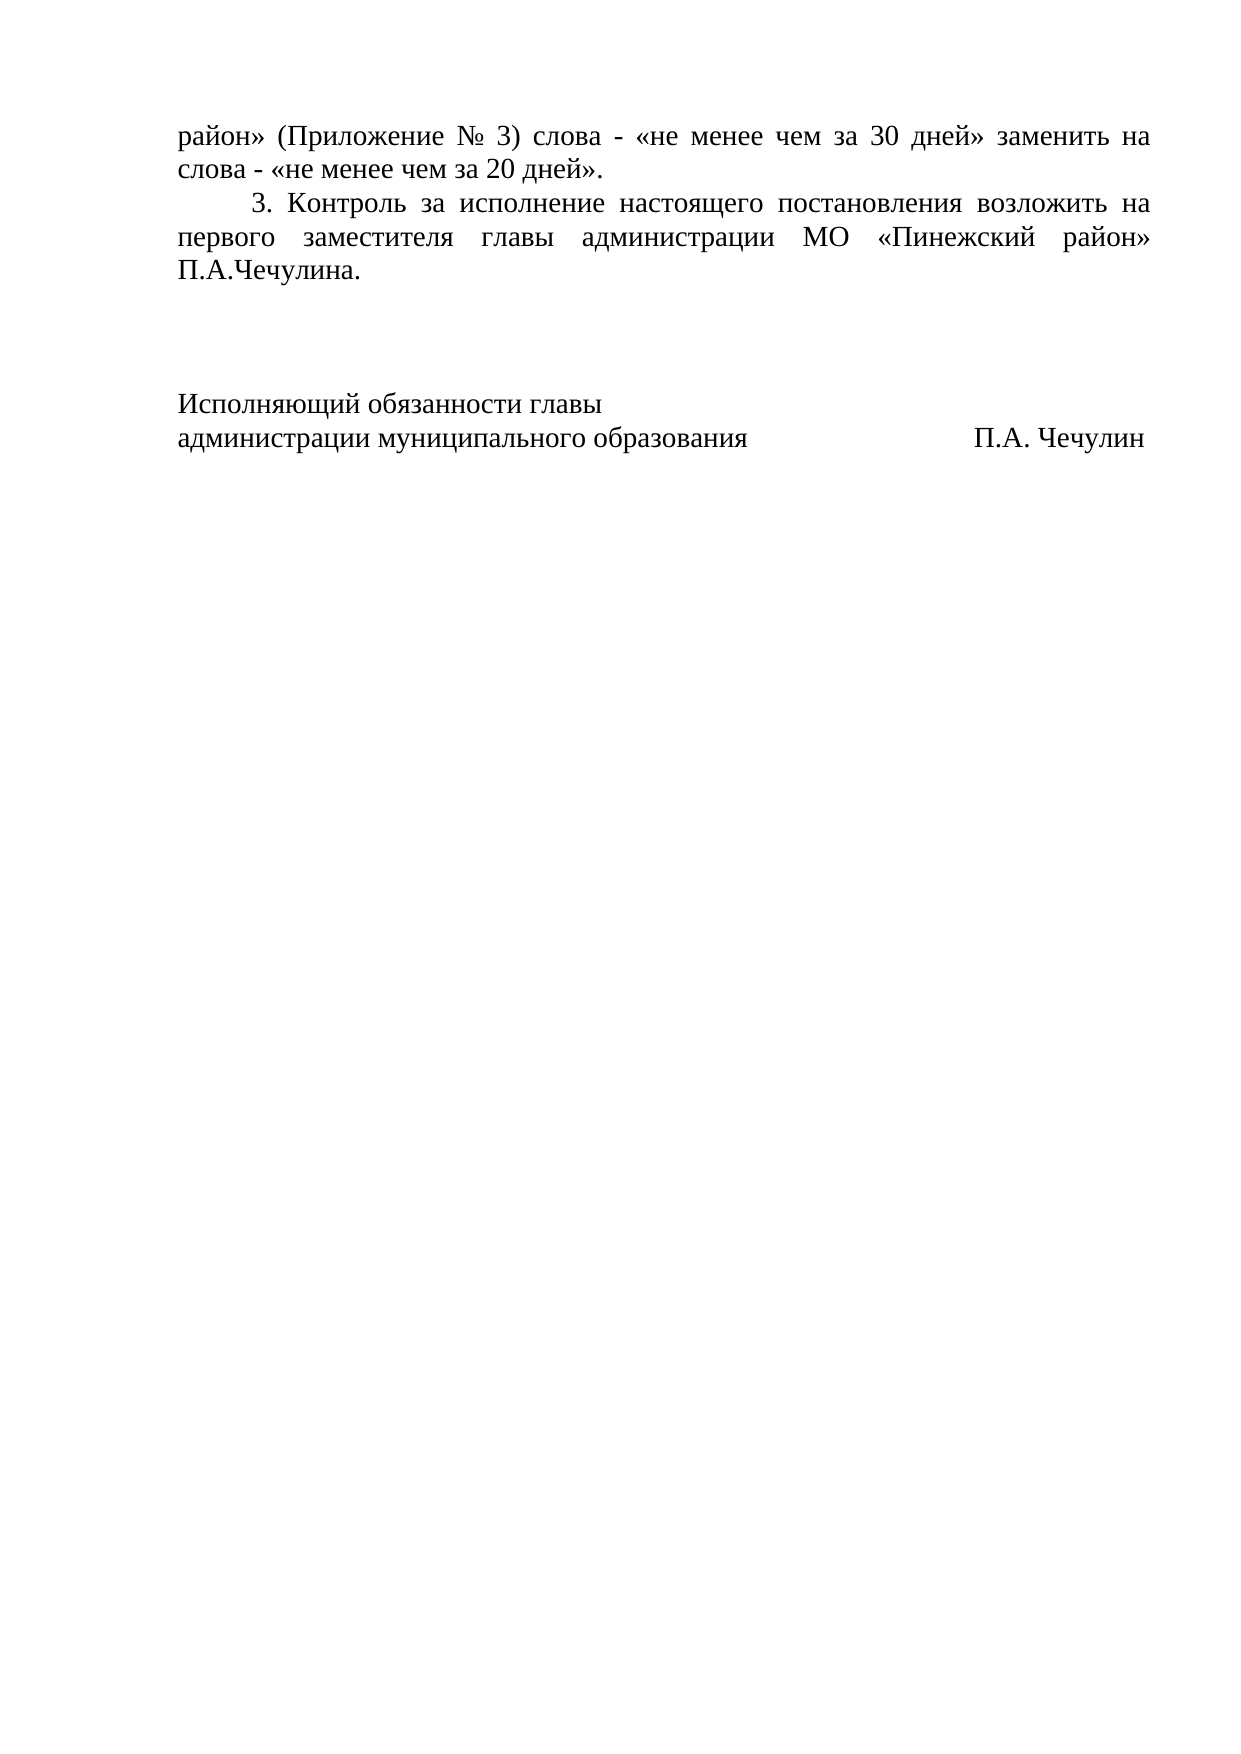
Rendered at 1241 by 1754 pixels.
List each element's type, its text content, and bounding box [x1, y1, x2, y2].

text 3. Контроль за исполнение настоящего постановления возложить на первого заместителя главы администрации МО «Пинежский район» П.А.Чечулина. [177, 185, 1152, 286]
text администрации муниципального образования П.А. Чечулин [177, 420, 1152, 453]
text Исполняющий обязанности главы [177, 386, 1152, 420]
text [177, 118, 1152, 185]
